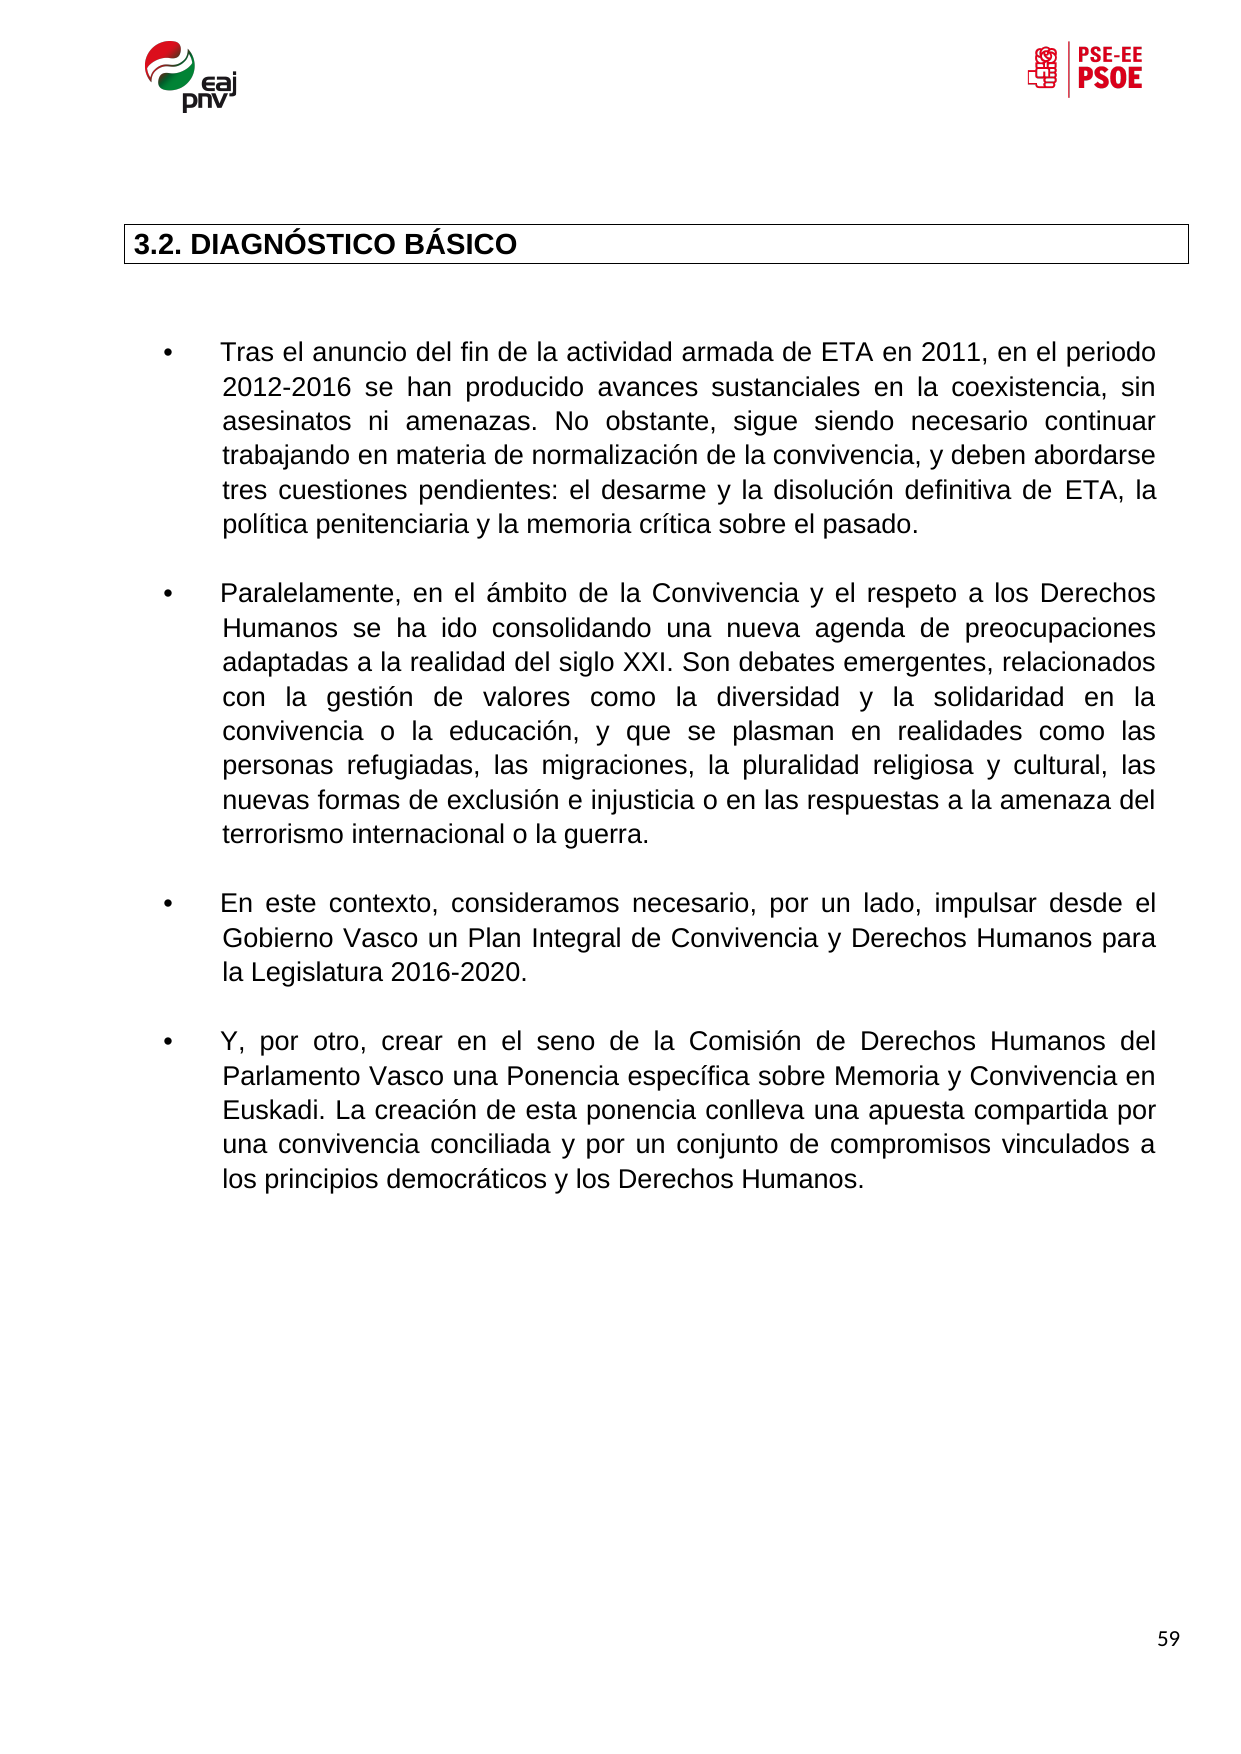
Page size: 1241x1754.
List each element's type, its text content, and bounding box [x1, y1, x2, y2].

list Tras el anuncio del fin de la actividad armada de ETA en 2011, en el periodo 2012-2016 se han producido avances sustanciales en la coexistencia, sin asesinatos ni amenazas. No obstante, sigue siendo necesario continuar trabajando en materia de normalización de la convivencia, y deben abordarse tres cuestiones pendientes: el desarme y la disolución definitiva de ETA, la política penitenciaria y la memoria crítica sobre el pasado. [163, 336, 1157, 539]
picture [1027, 41, 1142, 98]
text 3.2. DIAGNÓSTICO BÁSICO [125, 225, 1188, 263]
picture [144, 41, 237, 113]
list En este contexto, consideramos necesario, por un lado, impulsar desde el Gobierno Vasco un Plan Integral de Convivencia y Derechos Humanos para la Legislatura 2016-2020. [163, 887, 1157, 987]
list Paralelamente, en el ámbito de la Convivencia y el respeto a los Derechos Humanos se ha ido consolidando una nueva agenda de preocupaciones adaptadas a la realidad del siglo XXI. Son debates emergentes, relacionados con la gestión de valores como la diversidad y la solidaridad en la convivencia o la educación, y que se plasman en realidades como las personas refugiadas, las migraciones, la pluralidad religiosa y cultural, las nuevas formas de exclusión e injusticia o en las respuestas a la amenaza del terrorismo internacional o la guerra. [163, 577, 1157, 849]
list Y, por otro, crear en el seno de la Comisión de Derechos Humanos del Parlamento Vasco una Ponencia específica sobre Memoria y Convivencia en Euskadi. La creación de esta ponencia conlleva una apuesta compartida por una convivencia conciliada y por un conjunto de compromisos vinculados a los principios democráticos y los Derechos Humanos. [163, 1025, 1157, 1194]
